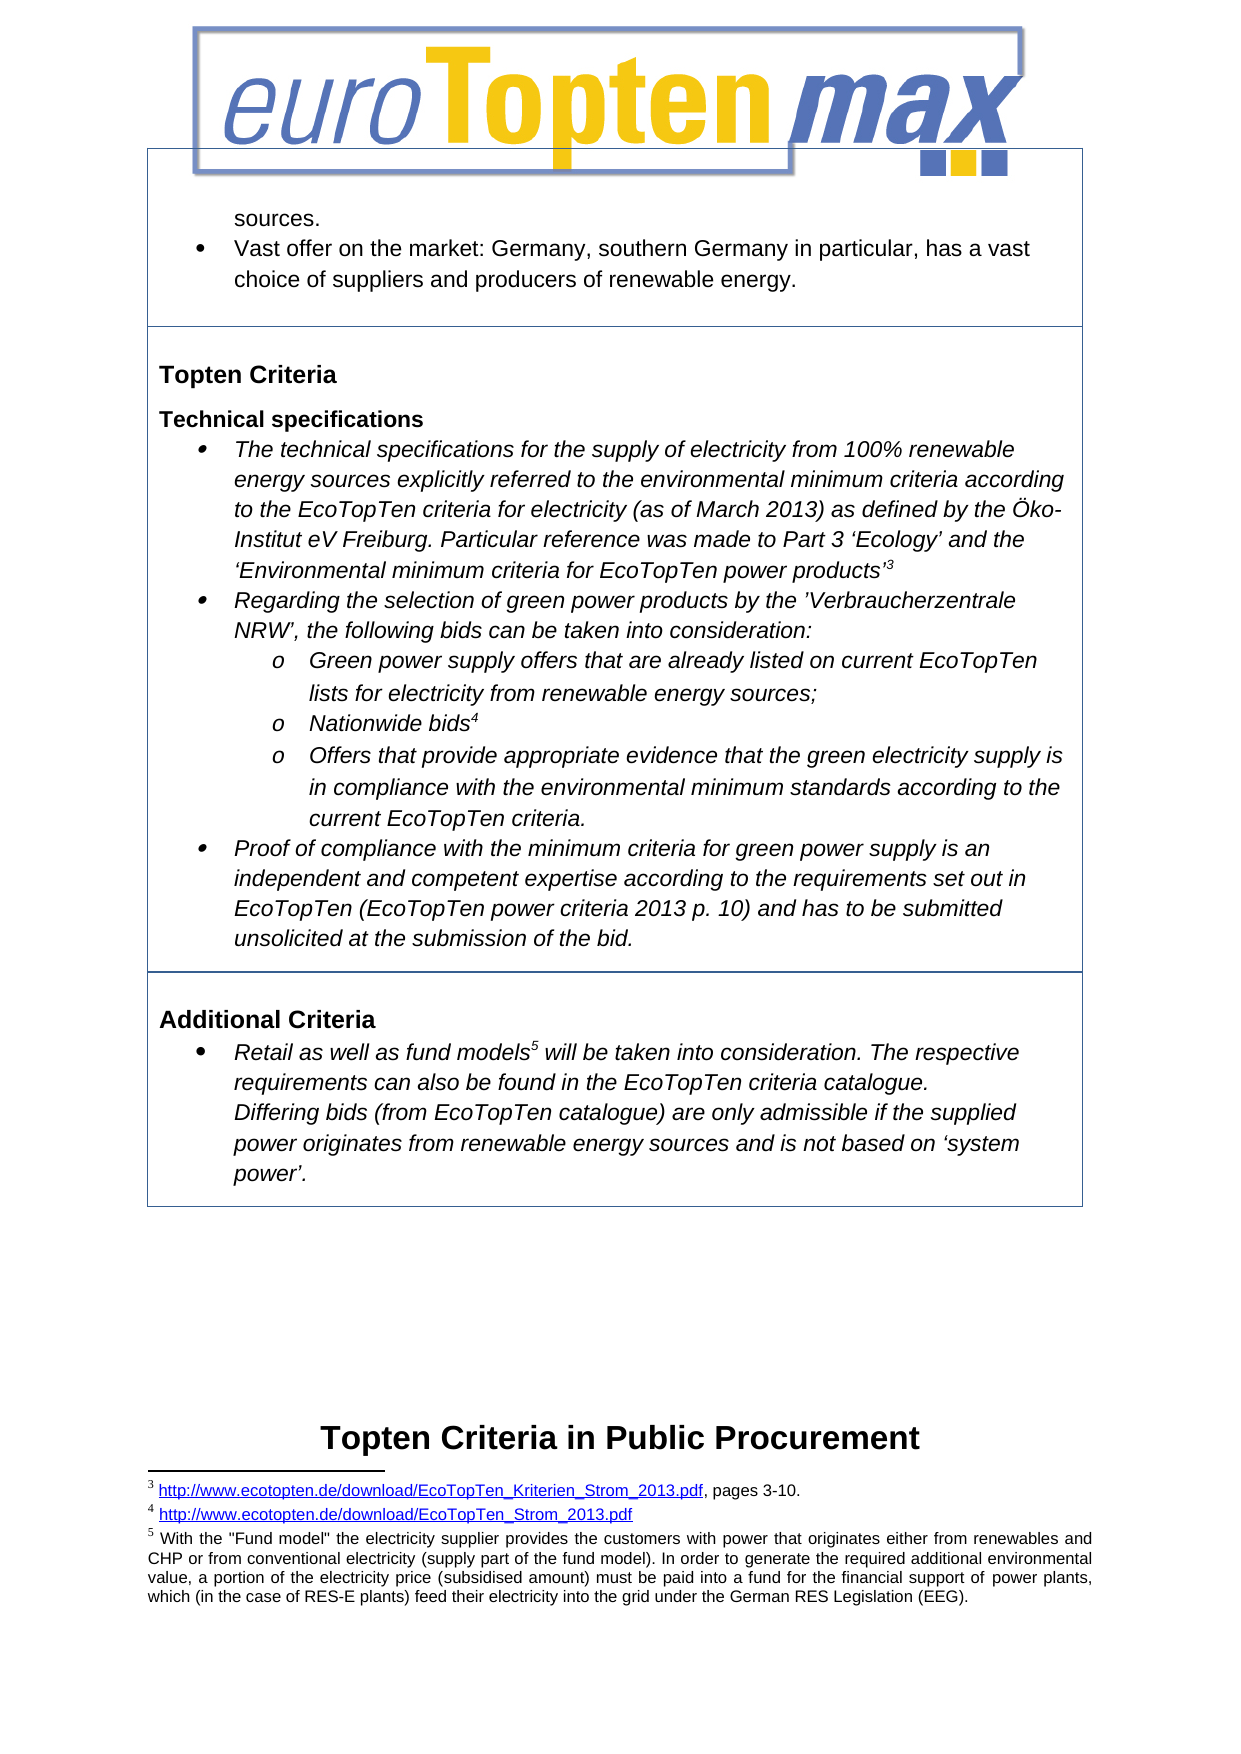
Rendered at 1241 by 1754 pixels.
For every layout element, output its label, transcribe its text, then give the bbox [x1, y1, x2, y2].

table_cell Additional Criteria Retail as well as fund models will be taken into consideration. The respective requirements can also be found in the EcoTopTen criteria catalogue. Differing bids (from EcoTopTen catalogue) are only admissible if the supplied power originates from renewable energy sources and is not based on ‘system power’. [148, 973, 1082, 1206]
picture [180, 13, 1039, 148]
text Topten Criteria in Public Procurement [148, 1418, 1093, 1456]
table_cell Topten Criteria Technical specifications The technical specifications for the supply of electricity from 100% renewable energy sources explicitly referred to the environmental minimum criteria according to the EcoTopTen criteria for electricity (as of March 2013) as defined by the Öko-Institut eV Freiburg. Particular reference was made to Part 3 ‘Ecology’ and the ‘Environmental minimum criteria for EcoTopTen power products’ Regarding the selection of green power products by the ’Verbraucherzentrale NRW’, the following bids can be taken into consideration: Green power supply offers that are already listed on current EcoTopTen lists for electricity from renewable energy sources; Nationwide bids Offers that provide appropriate evidence that the green electricity supply is in compliance with the environmental minimum standards according to the current EcoTopTen criteria. Proof of compliance with the minimum criteria for green power supply is an independent and competent expertise according to the requirements set out in EcoTopTen (EcoTopTen power criteria 2013 p. 10) and has to be submitted unsolicited at the submission of the bid. [148, 327, 1082, 971]
